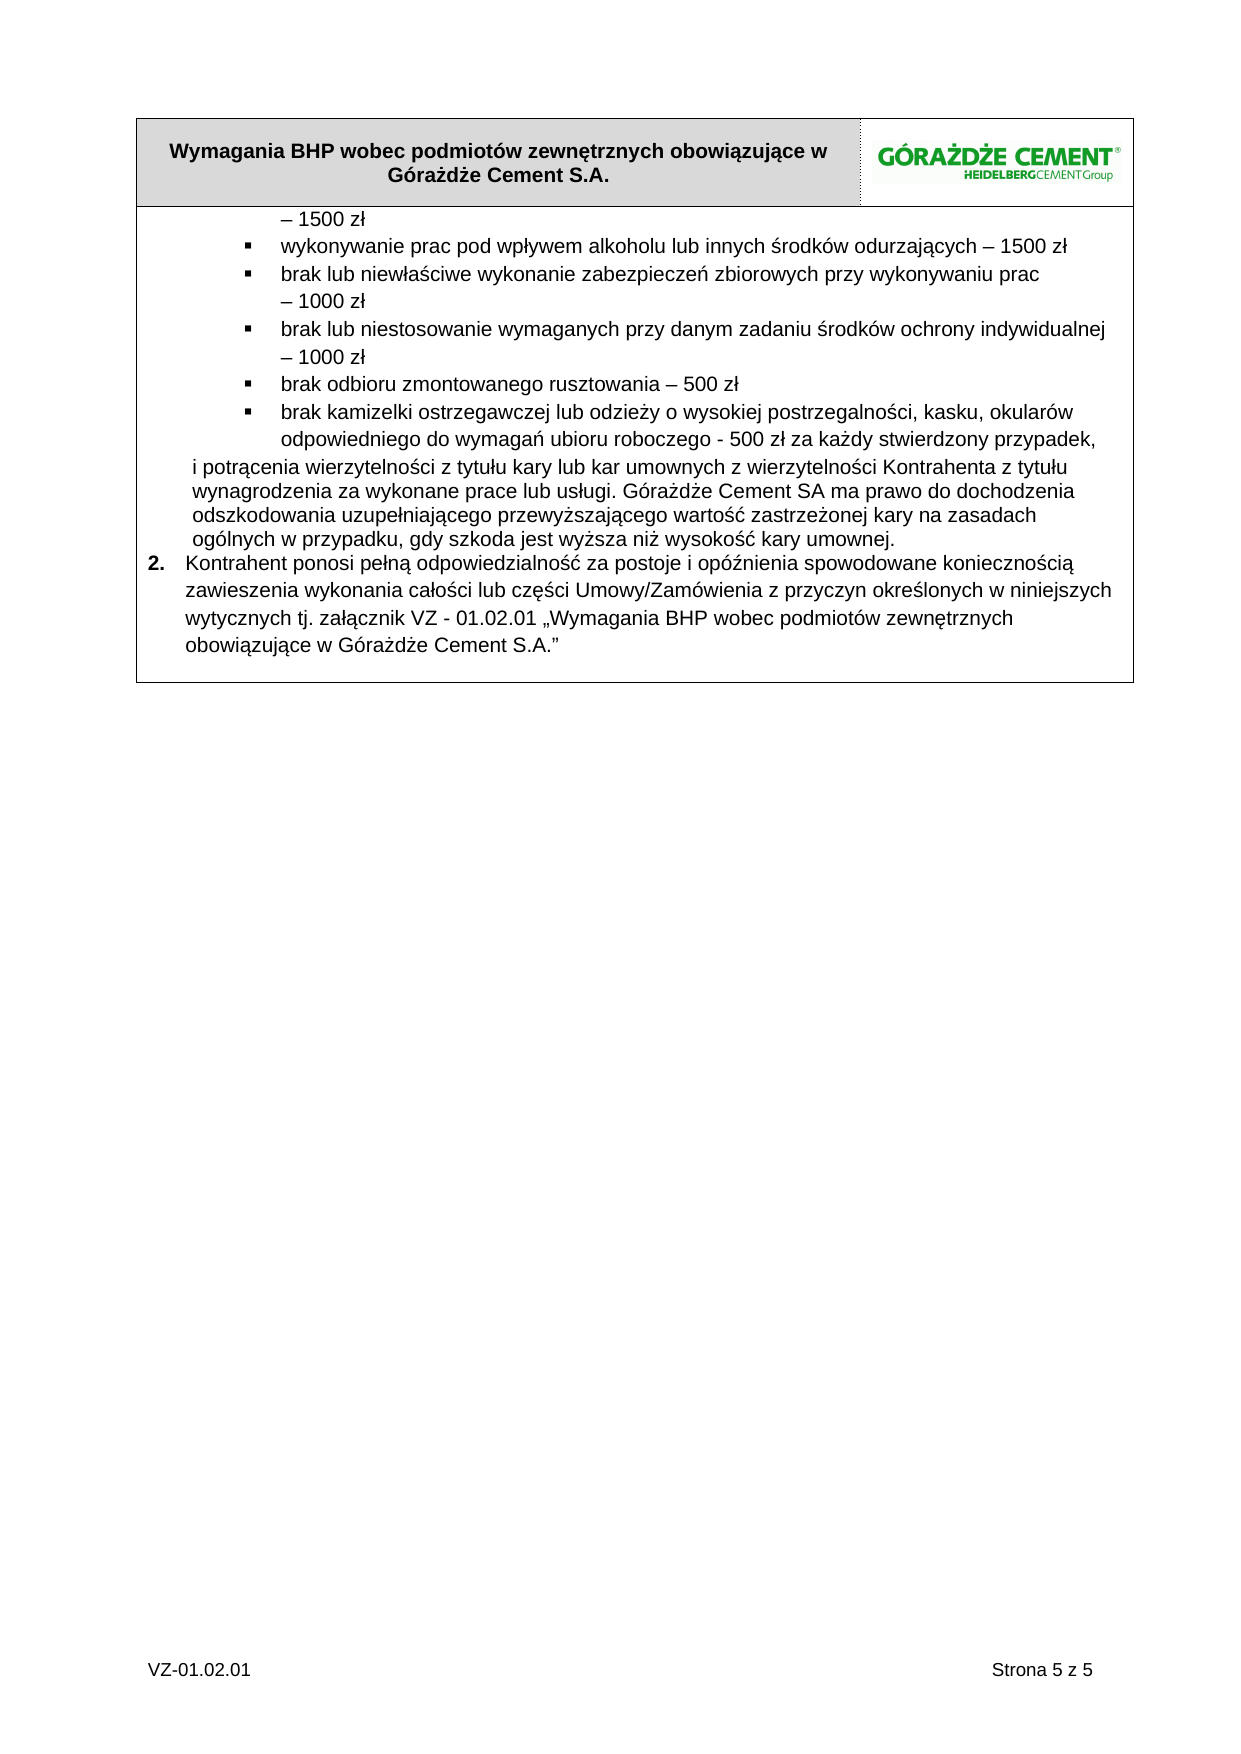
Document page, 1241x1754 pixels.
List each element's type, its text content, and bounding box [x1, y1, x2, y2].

table_header [860, 119, 1133, 206]
table_header Wymagania BHP wobec podmiotów zewnętrznych obowiązujące w Górażdże Cement S.A. [137, 119, 860, 206]
picture [871, 140, 1123, 184]
